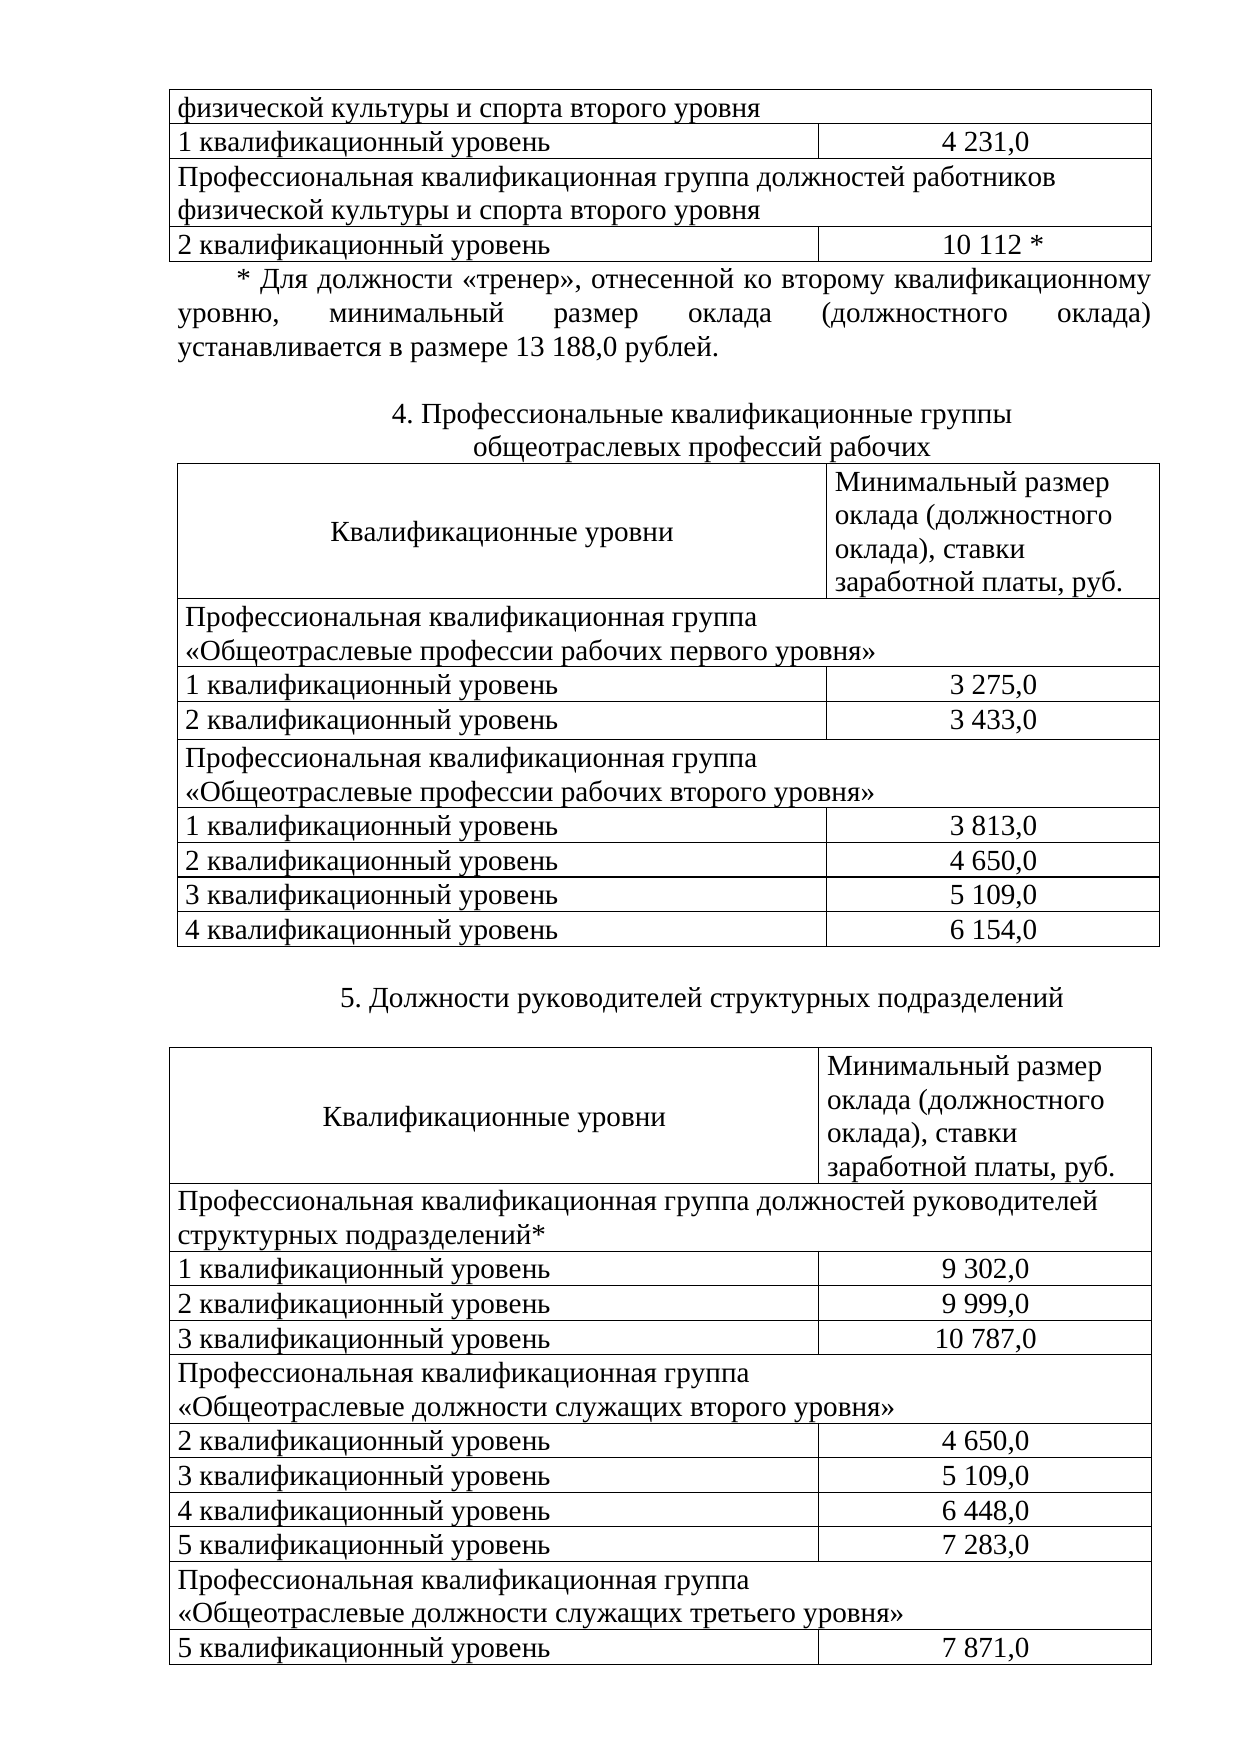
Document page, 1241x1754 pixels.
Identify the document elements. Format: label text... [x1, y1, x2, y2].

table_cell 2 квалификационный уровень [170, 1286, 818, 1320]
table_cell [170, 159, 1151, 226]
table_cell 5 квалификационный уровень [170, 1630, 818, 1663]
table_cell 2 квалификационный уровень [178, 843, 826, 876]
table_cell 9 302,0 [819, 1252, 1151, 1285]
table_cell 4 231,0 [819, 124, 1151, 158]
text * Для должности «тренер», отнесенной ко второму квалификационному уровню, минимальный размер оклада (должностного оклада) устанавливается в размере 13 188,0 рублей. [177, 262, 1152, 362]
table_cell 1 квалификационный уровень [170, 124, 818, 158]
text 4. Профессиональные квалификационные группы [177, 396, 1152, 429]
table_cell 3 квалификационный уровень [170, 1321, 818, 1354]
table_cell 3 813,0 [827, 808, 1159, 842]
table_cell 6 154,0 [827, 912, 1159, 946]
text 5. Должности руководителей структурных подразделений [177, 980, 1152, 1014]
table_cell Профессиональная квалификационная группа «Общеотраслевые профессии рабочих первого уровня» [178, 599, 1159, 666]
table_cell 7 283,0 [819, 1527, 1151, 1561]
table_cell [170, 90, 1151, 123]
table_cell 2 квалификационный уровень [178, 702, 826, 739]
table_cell 1 квалификационный уровень [170, 1252, 818, 1285]
table_cell 3 433,0 [827, 702, 1159, 739]
table_cell 10 787,0 [819, 1321, 1151, 1354]
table_cell 9 999,0 [819, 1286, 1151, 1320]
table_cell 1 квалификационный уровень [178, 808, 826, 842]
table_cell 4 650,0 [819, 1424, 1151, 1457]
table_cell Профессиональная квалификационная группа «Общеотраслевые профессии рабочих второго уровня» [178, 740, 1159, 807]
text общеотраслевых профессий рабочих [177, 429, 1152, 463]
table_cell 4 650,0 [827, 843, 1159, 876]
table_cell 5 квалификационный уровень [170, 1527, 818, 1561]
table_cell 5 109,0 [819, 1458, 1151, 1492]
table_cell 2 квалификационный уровень [170, 227, 818, 261]
table_cell 7 871,0 [819, 1630, 1151, 1663]
table_cell 2 квалификационный уровень [170, 1424, 818, 1457]
table_cell Профессиональная квалификационная группа «Общеотраслевые должности служащих третьего уровня» [170, 1562, 1151, 1629]
table_cell 3 квалификационный уровень [170, 1458, 818, 1492]
table_cell 5 109,0 [827, 878, 1159, 911]
table_header Квалификационные уровни [170, 1048, 818, 1182]
table_header Минимальный размер оклада (должностного оклада), ставки заработной платы, руб. [819, 1048, 1151, 1182]
table_cell 3 квалификационный уровень [178, 878, 826, 911]
table_cell 1 квалификационный уровень [178, 667, 826, 701]
table_header Квалификационные уровни [178, 464, 826, 598]
table_cell 6 448,0 [819, 1493, 1151, 1526]
table_cell Профессиональная квалификационная группа «Общеотраслевые должности служащих второго уровня» [170, 1355, 1151, 1422]
table_cell 3 275,0 [827, 667, 1159, 701]
table_cell Профессиональная квалификационная группа должностей руководителей структурных подразделений* [170, 1184, 1151, 1251]
table_cell 10 112 * [819, 227, 1151, 261]
table_header Минимальный размер оклада (должностного оклада), ставки заработной платы, руб. [827, 464, 1159, 598]
table_cell 4 квалификационный уровень [170, 1493, 818, 1526]
table_cell 4 квалификационный уровень [178, 912, 826, 946]
